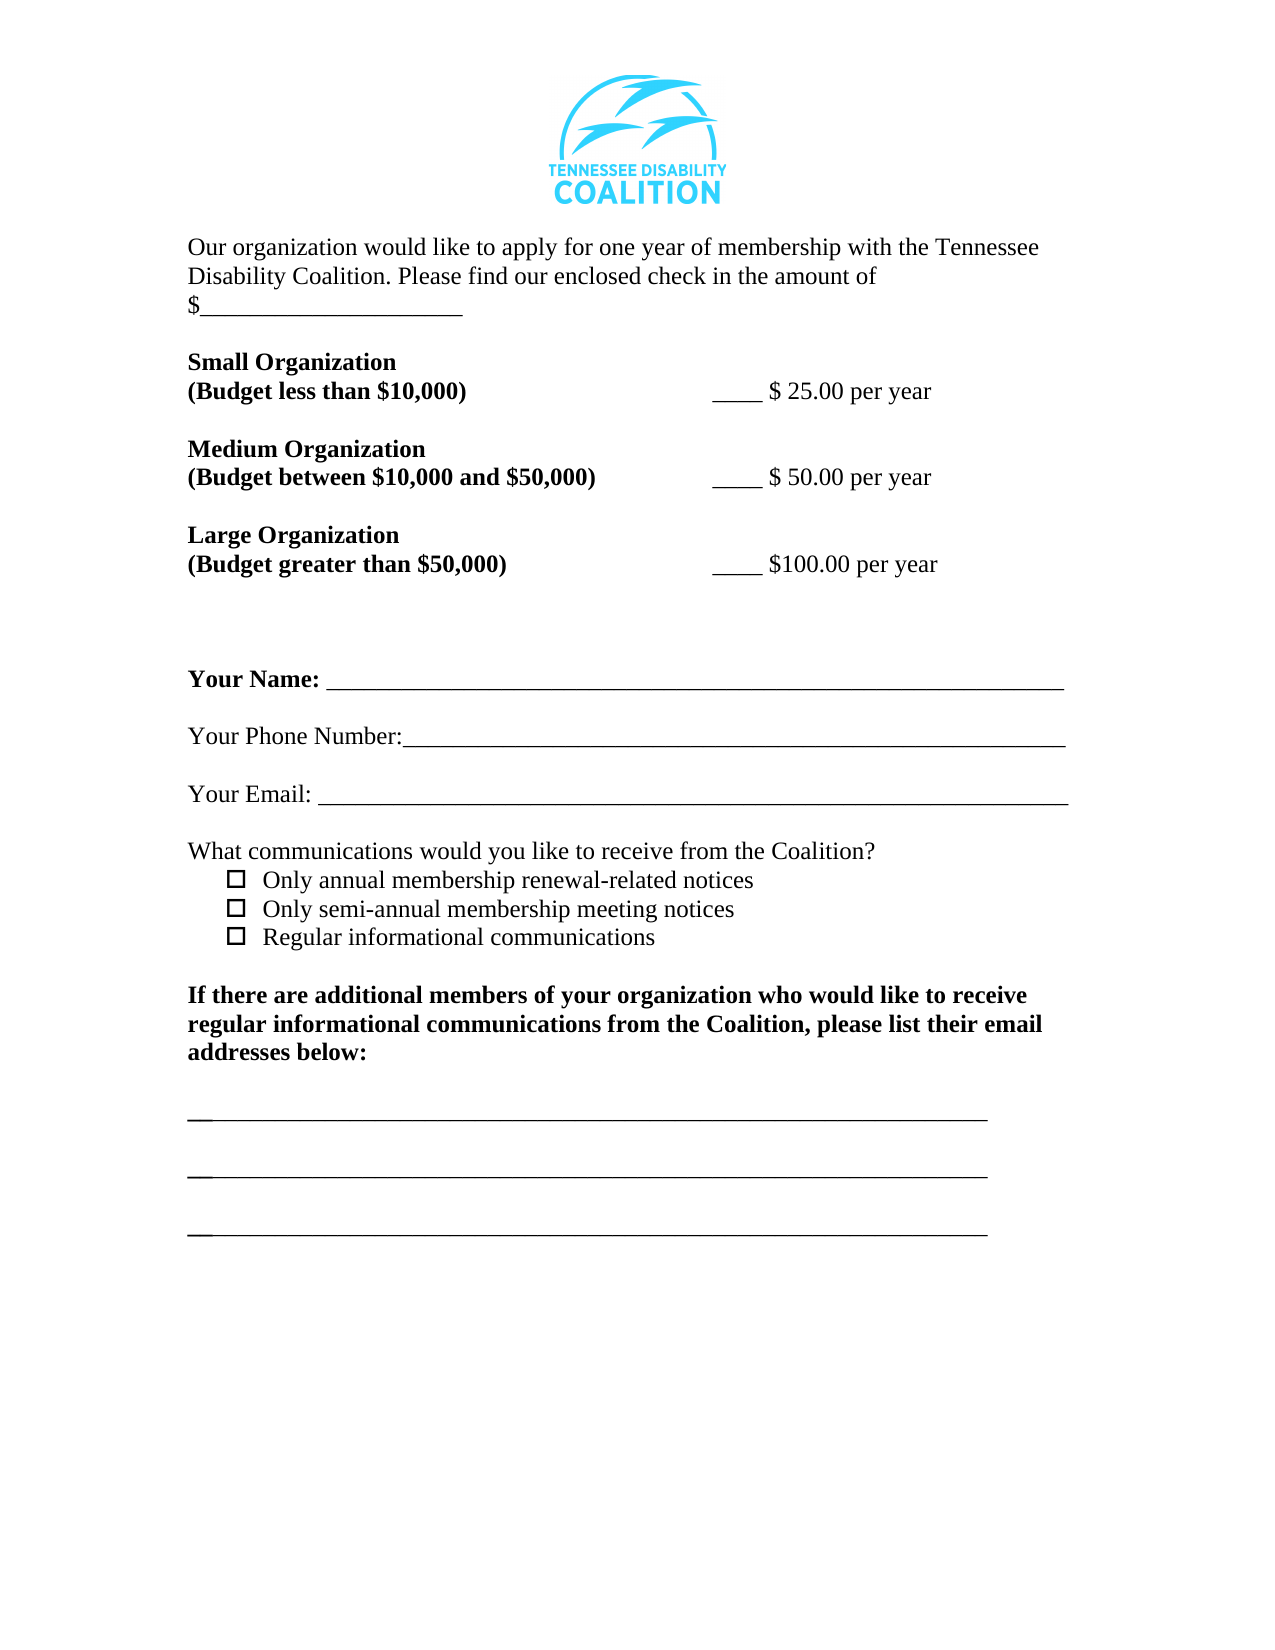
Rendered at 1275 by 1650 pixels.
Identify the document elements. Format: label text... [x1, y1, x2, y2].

text Your Name: ___________________________________________________________ [187, 664, 1087, 692]
text Your Email: ____________________________________________________________ [187, 779, 1087, 807]
text (Budget between $10,000 and $50,000) ____ $ 50.00 per year [187, 462, 1087, 491]
text Your Phone Number:_____________________________________________________ [187, 721, 1087, 750]
text ________________________________________________________________ [187, 1210, 1087, 1239]
list Regular informational communications [225, 922, 1087, 951]
text (Budget greater than $50,000) ____ $100.00 per year [187, 549, 1087, 577]
text ________________________________________________________________ [187, 1152, 1087, 1181]
picture [548, 75, 727, 204]
text Our organization would like to apply for one year of membership with the Tennessee Disability Coalition. Please find our enclosed check in the amount of $_____________________ [187, 232, 1087, 319]
list Only annual membership renewal-related notices [225, 865, 1087, 894]
text ________________________________________________________________ [187, 1095, 1087, 1124]
text Large Organization [187, 520, 1087, 549]
text Small Organization [187, 347, 1087, 376]
list Only semi-annual membership meeting notices [225, 894, 1087, 922]
text (Budget less than $10,000) ____ $ 25.00 per year [187, 376, 1087, 405]
text Medium Organization [187, 434, 1087, 462]
text If there are additional members of your organization who would like to receive regular informational communications from the Coalition, please list their email addresses below: [187, 980, 1087, 1066]
text What communications would you like to receive from the Coalition? [187, 836, 1087, 865]
